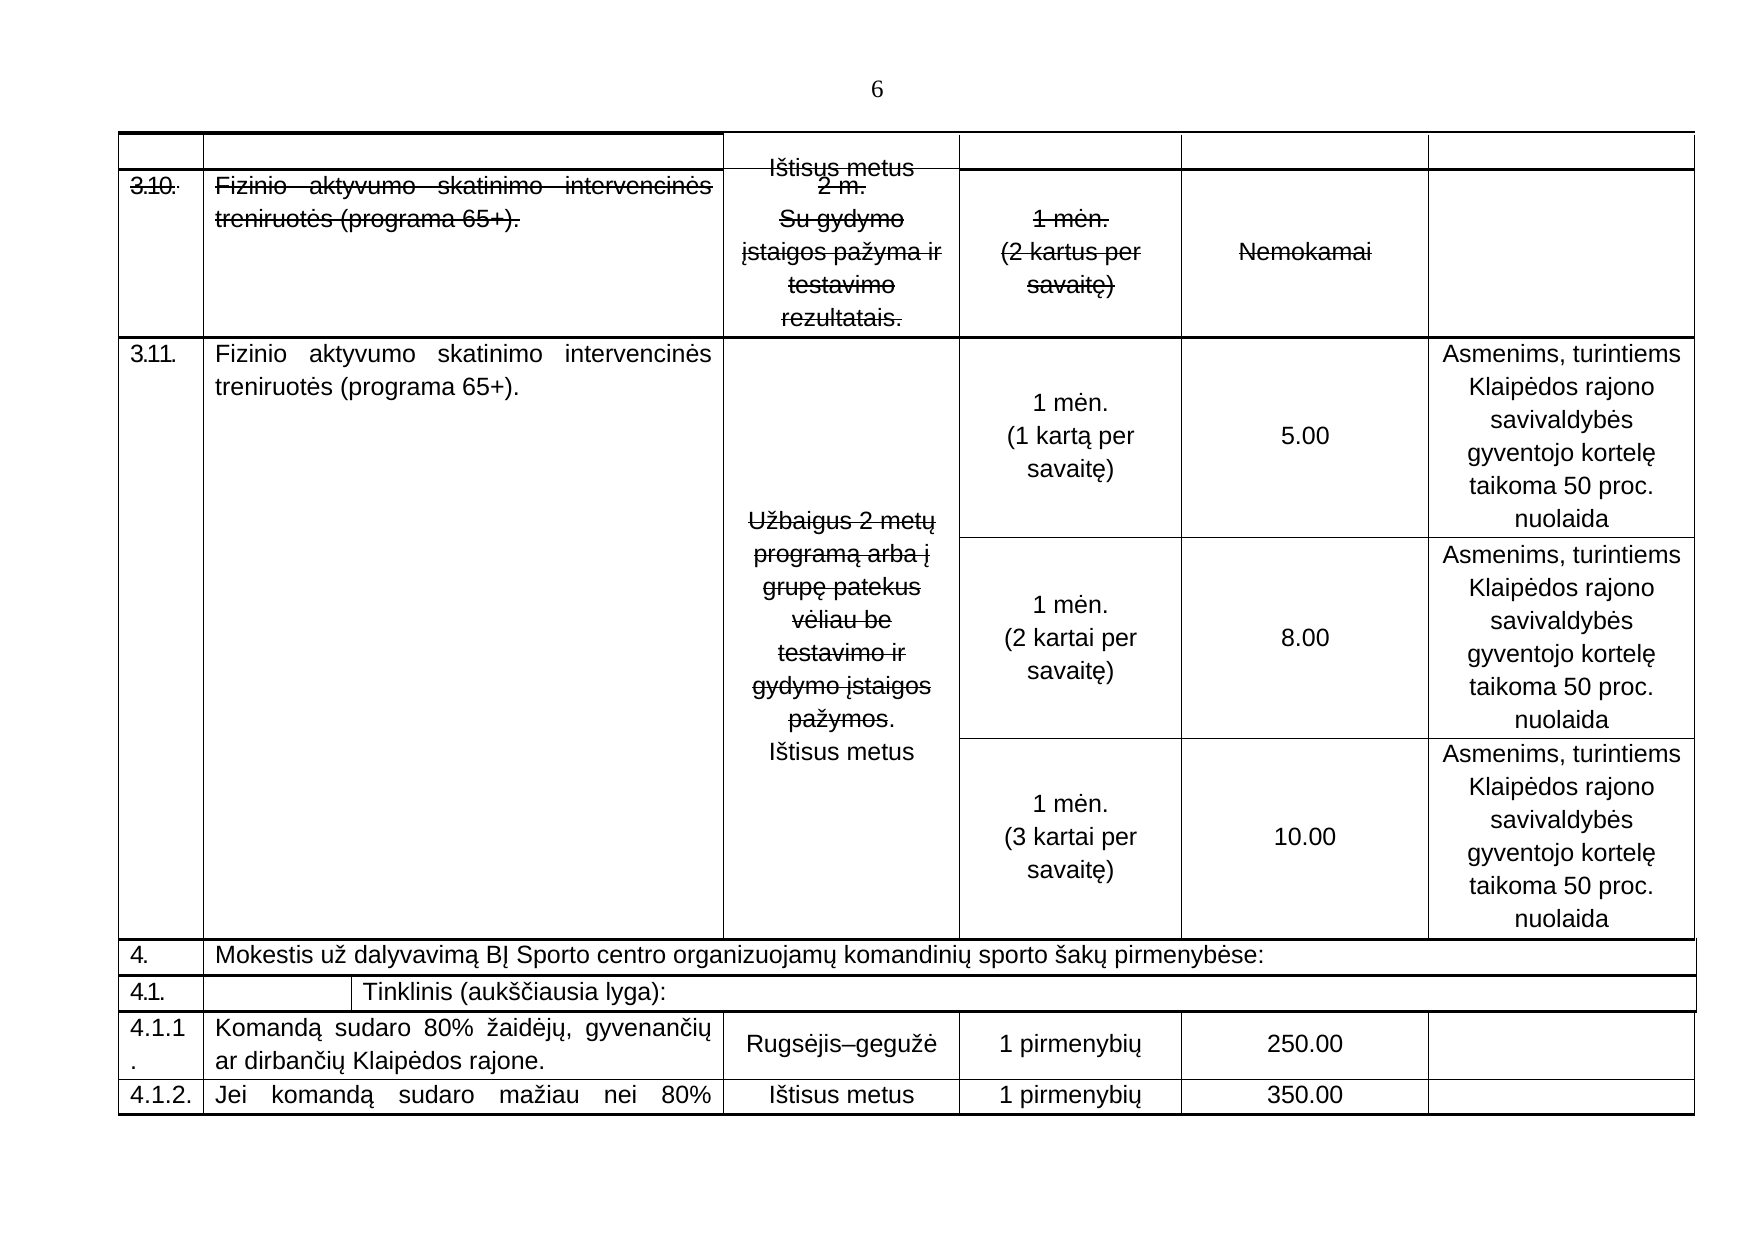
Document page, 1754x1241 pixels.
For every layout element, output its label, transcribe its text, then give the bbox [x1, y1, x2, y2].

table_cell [204, 1080, 723, 1113]
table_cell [960, 133, 1181, 167]
table_cell 1 pirmenybių [960, 1013, 1181, 1079]
table_cell 4.1. [119, 977, 203, 1010]
table_cell [204, 977, 351, 1010]
table_cell 1 mėn. (3 kartai per savaitę) [960, 739, 1181, 937]
table_cell 2 m. Su gydymo įstaigos pažyma ir testavimo rezultatais. [724, 169, 959, 336]
table_cell 18.00 [1181, 133, 1429, 167]
table_cell Asmenims, turintiems Klaipėdos rajono savivaldybės gyventojo kortelę taikoma 50 proc. nuolaida [1429, 739, 1694, 937]
table_cell 1 mėn. (2 kartai per savaitę) [960, 538, 1181, 738]
table_cell 1 mėn. (1 kartą per savaitę) [960, 339, 1181, 537]
table_cell Asmenims, turintiems Klaipėdos rajono savivaldybės gyventojo kortelę taikoma 50 proc. nuolaida [1429, 538, 1694, 738]
table_cell 4. [119, 941, 203, 973]
table_cell Užbaigus 2 metų programą arba į grupę patekus vėliau be testavimo ir gydymo įstaigos pažymos. Ištisus metus [724, 339, 959, 937]
table_cell Fizinio aktyvumo skatinimo intervencinės treniruotės (programa 65+). [204, 339, 723, 937]
table_cell 10.00 [1182, 739, 1428, 937]
table_cell Rugsėjis–gegužė [724, 1013, 959, 1079]
table_cell 1 mėn. (2 kartus per savaitę) [960, 171, 1181, 336]
table_cell Nemokamai [1182, 171, 1428, 336]
table_cell Komandą sudaro 80% žaidėjų, gyvenančių ar dirbančių Klaipėdos rajone. [204, 1013, 723, 1079]
table_cell Tinklinis (aukščiausia lyga): [352, 977, 1696, 1010]
table_cell Fizinio aktyvumo skatinimo intervencinės treniruotės (programa 65+). [204, 171, 723, 336]
table_cell Mokestis už dalyvavimą BĮ Sporto centro organizuojamų komandinių sporto šakų pirmenybėse: [204, 938, 1696, 973]
table_cell 350.00 [1182, 1080, 1428, 1113]
table_cell 8.00 [1182, 538, 1428, 738]
table_cell 3.10. [119, 171, 203, 336]
table_cell Asmenims, turintiems Klaipėdos rajono savivaldybės gyventojo kortelę taikoma 50 proc. nuolaida [1429, 339, 1694, 537]
table_cell [1429, 133, 1694, 167]
table_cell Ištisus metus [724, 1080, 959, 1113]
table_cell 250.00 [1182, 1013, 1428, 1079]
table_cell 1 pirmenybių [960, 1080, 1181, 1113]
table_cell 4.1.2. [119, 1080, 203, 1113]
table_cell 5.00 [1182, 339, 1428, 537]
table_cell [1429, 1080, 1694, 1113]
table_cell 4.1.1. [119, 1013, 203, 1079]
table_cell [1429, 1013, 1694, 1079]
table_cell 3.11. [119, 339, 203, 937]
table_cell [1429, 171, 1694, 336]
